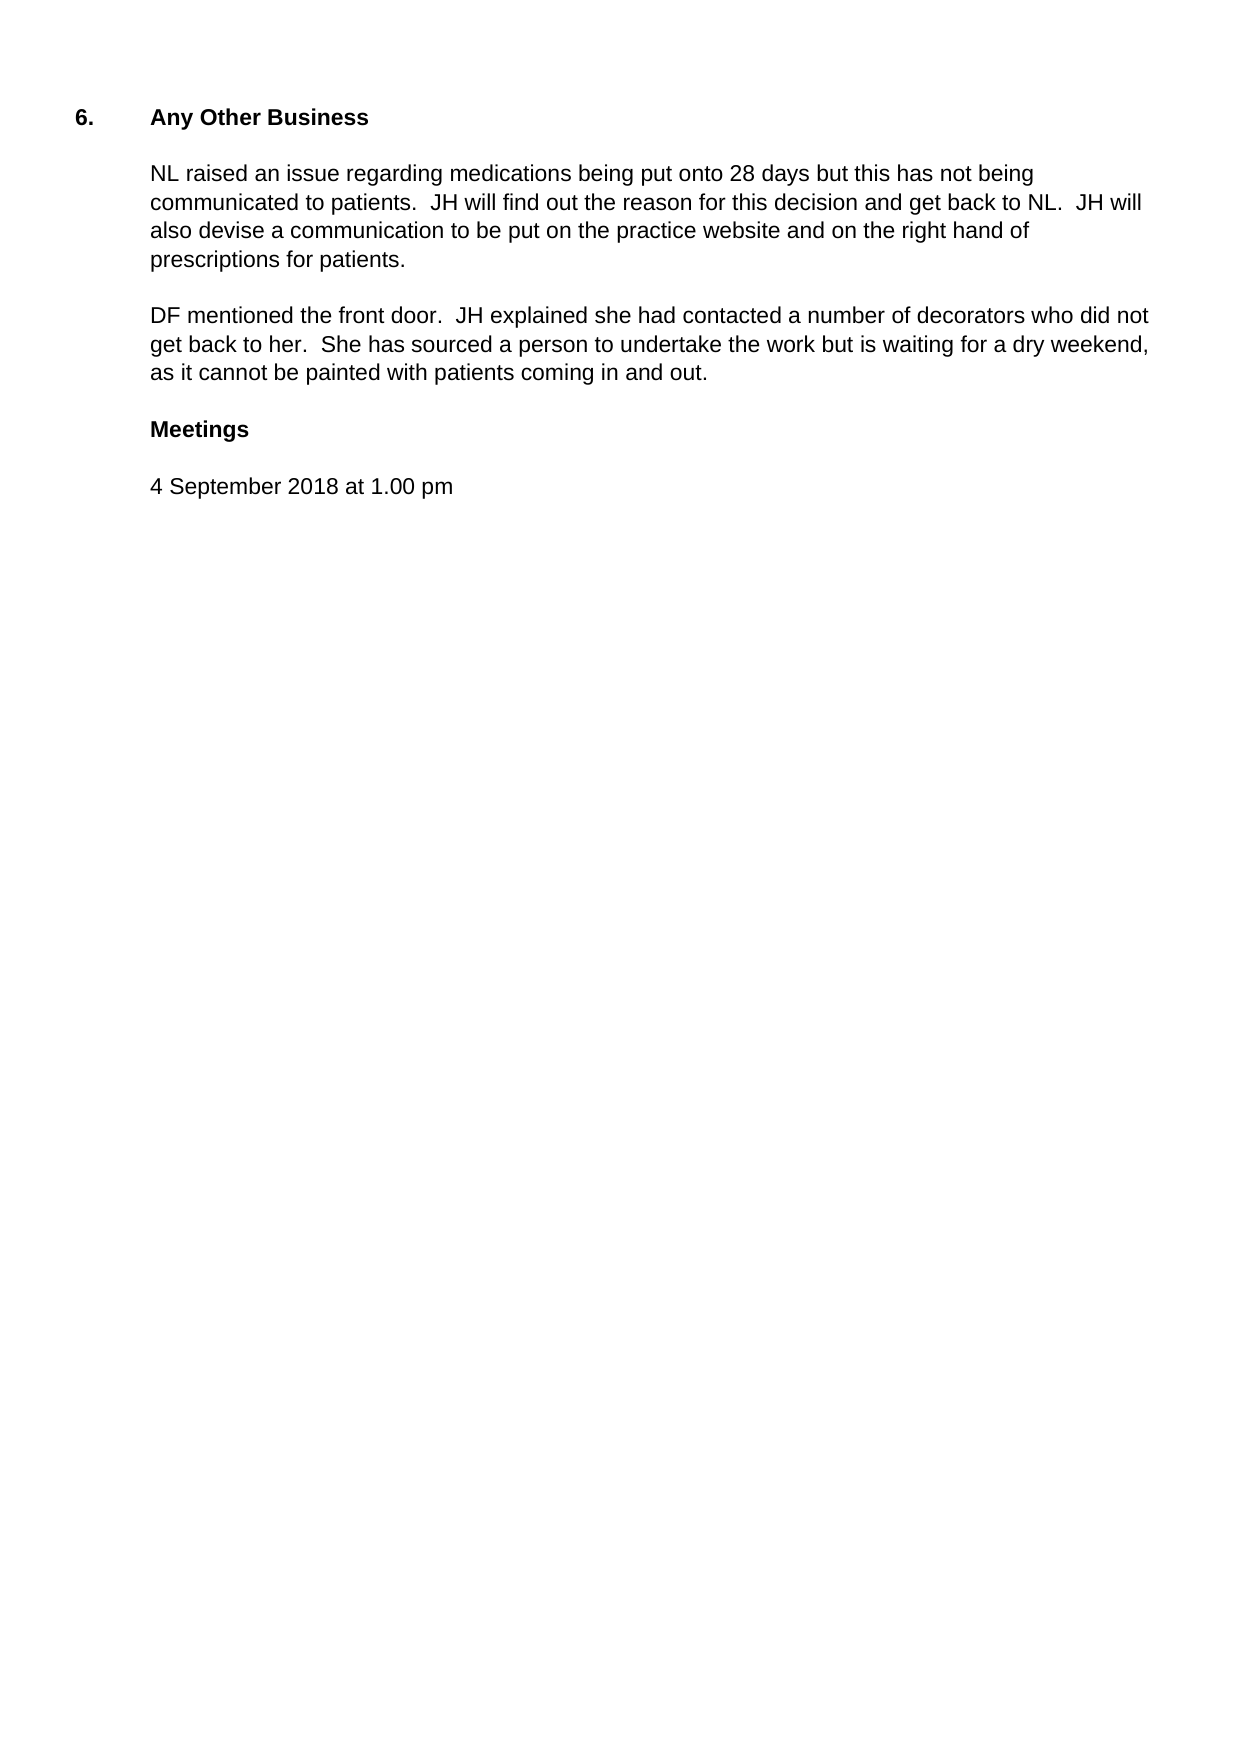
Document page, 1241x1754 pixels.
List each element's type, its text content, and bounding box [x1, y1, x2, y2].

list NL raised an issue regarding medications being put onto 28 days but this has not being communicated to patients. JH will find out the reason for this decision and get back to NL. JH will also devise a communication to be put on the practice website and on the right hand of prescriptions for patients. [150, 132, 1165, 272]
list DF mentioned the front door. JH explained she had contacted a number of decorators who did not get back to her. She has sourced a person to undertake the work but is waiting for a dry weekend, as it cannot be painted with patients coming in and out. [150, 302, 1165, 386]
text 4 September 2018 at 1.00 pm [150, 473, 1165, 499]
text Meetings [150, 416, 1165, 443]
list Any Other Business [75, 103, 1165, 130]
